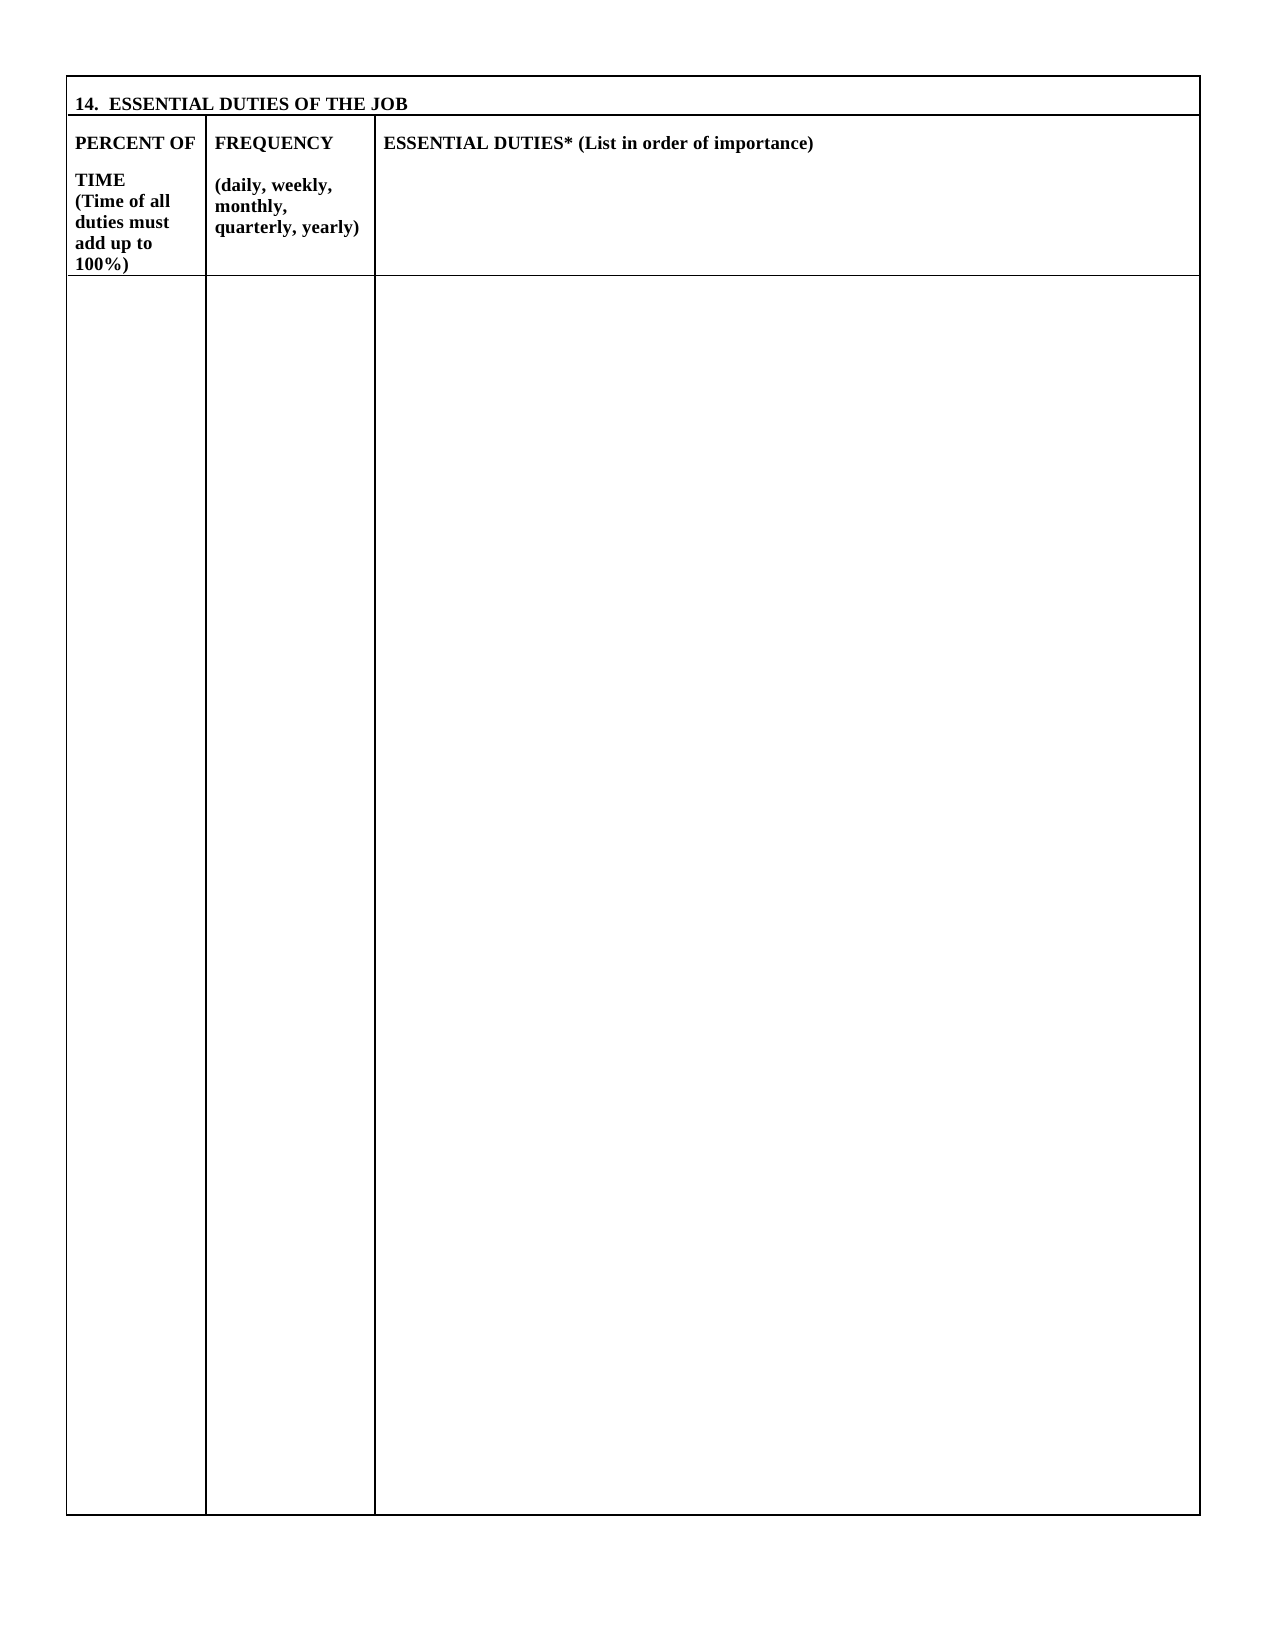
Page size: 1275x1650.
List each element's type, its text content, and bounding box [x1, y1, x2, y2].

table_cell [207, 276, 374, 1514]
table_cell [67, 276, 205, 1514]
table_cell ESSENTIAL DUTIES* (List in order of importance) [376, 116, 1199, 275]
table_cell FREQUENCY (daily, weekly, monthly, quarterly, yearly) [207, 116, 374, 275]
table_header 14. ESSENTIAL DUTIES OF THE JOB [67, 77, 1199, 114]
table_cell PERCENT OF TIME (Time of all duties must add up to 100%) [67, 115, 205, 275]
table_cell [376, 276, 1199, 1514]
